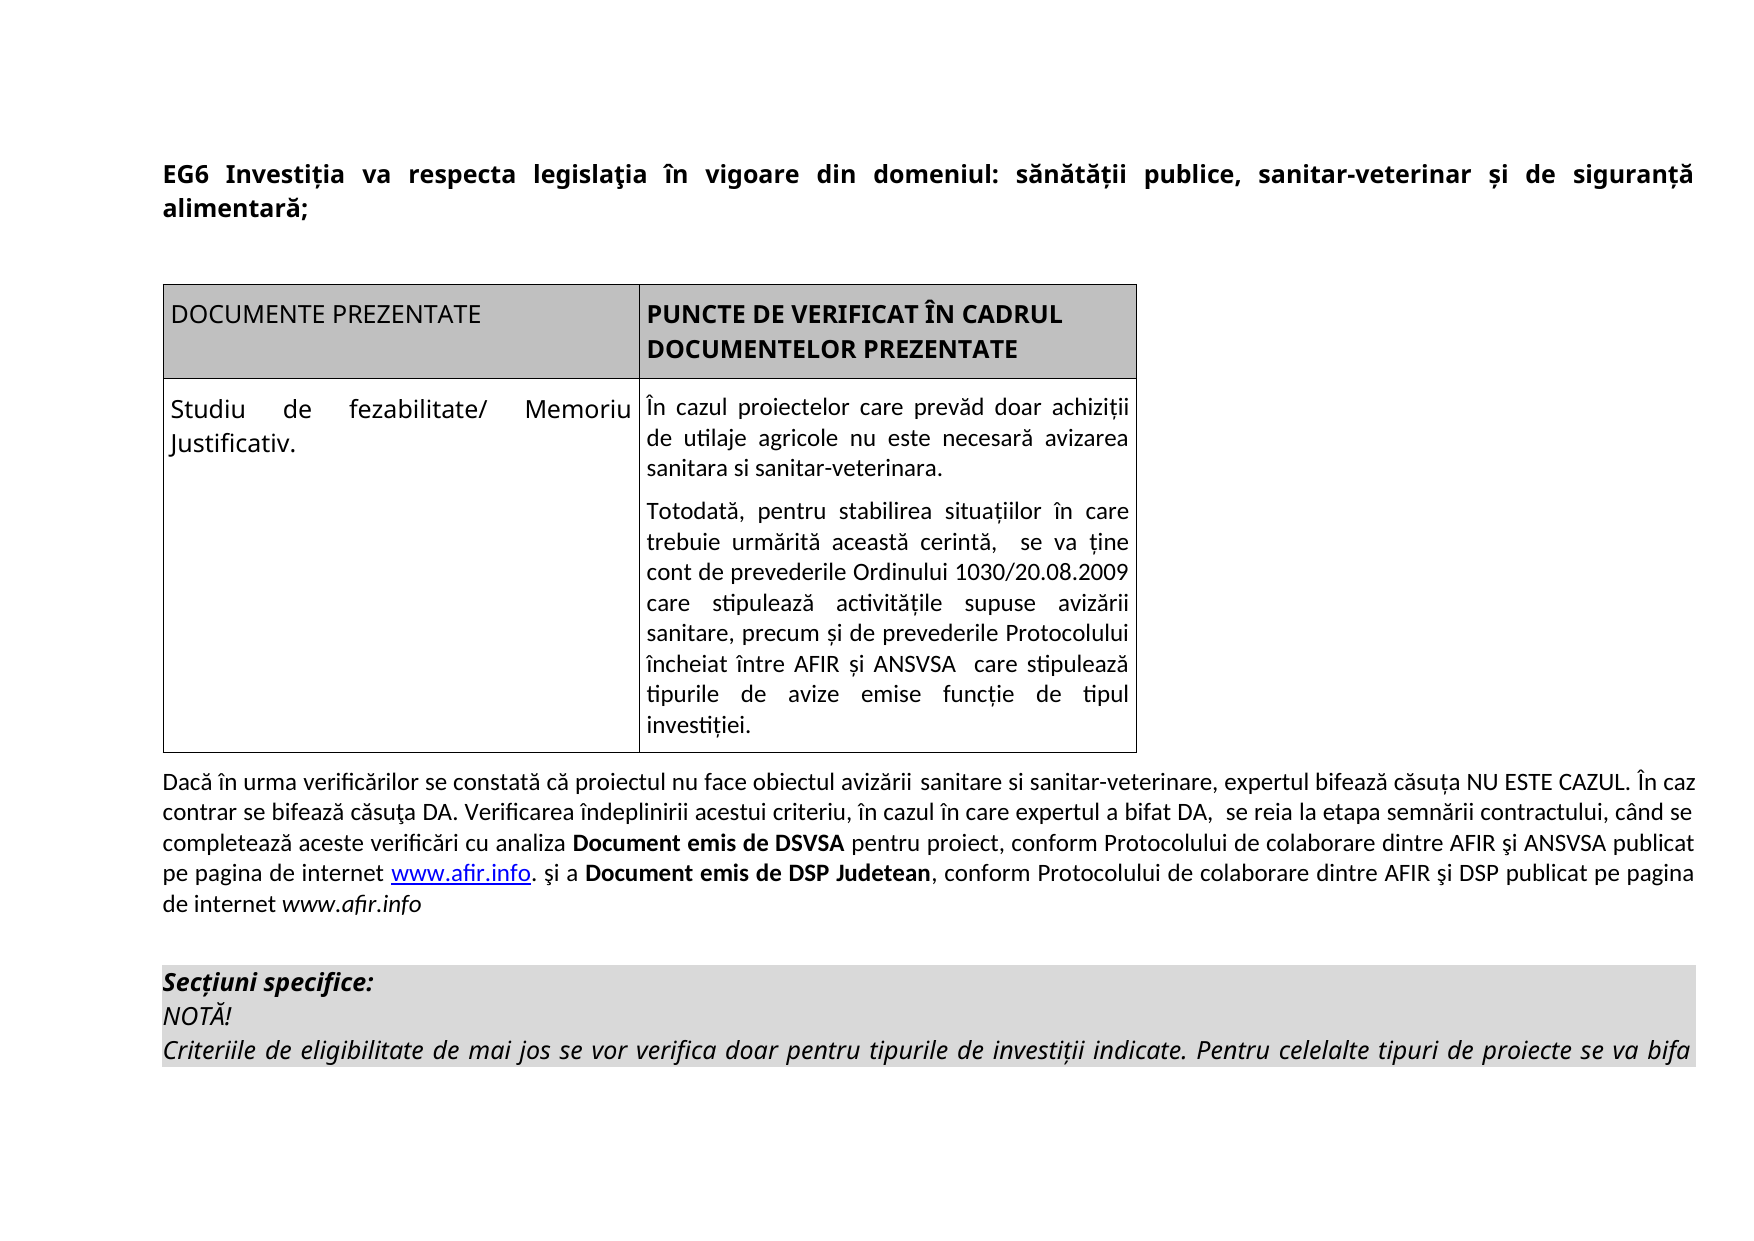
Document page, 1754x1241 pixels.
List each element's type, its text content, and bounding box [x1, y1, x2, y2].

text Dacă în urma verificărilor se constată că proiectul nu face obiectul avizării sanitare si sanitar-veterinare, expertul bifează căsuţa NU ESTE CAZUL. În caz contrar se bifează căsuţa DA. Verificarea îndeplinirii acestui criteriu, în cazul în care expertul a bifat DA, se reia la etapa semnării contractului, când se completează aceste verificări cu analiza Document emis de DSVSA pentru proiect, conform Protocolului de colaborare dintre AFIR şi ANSVSA publicat pe pagina de internet www.afir.info. şi a Document emis de DSP Judetean, conform Protocolului de colaborare dintre AFIR şi DSP publicat pe pagina de internet www.afir.info [162, 766, 1696, 918]
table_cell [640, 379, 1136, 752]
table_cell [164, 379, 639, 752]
text EG6 Investiția va respecta legislaţia în vigoare din domeniul: sănătății publice, sanitar-veterinar și de siguranță alimentară; [162, 156, 1696, 224]
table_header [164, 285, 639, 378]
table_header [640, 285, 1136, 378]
text Secțiuni specifice: [162, 965, 1696, 999]
text NOTĂ! [162, 999, 1696, 1033]
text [162, 1033, 1696, 1067]
